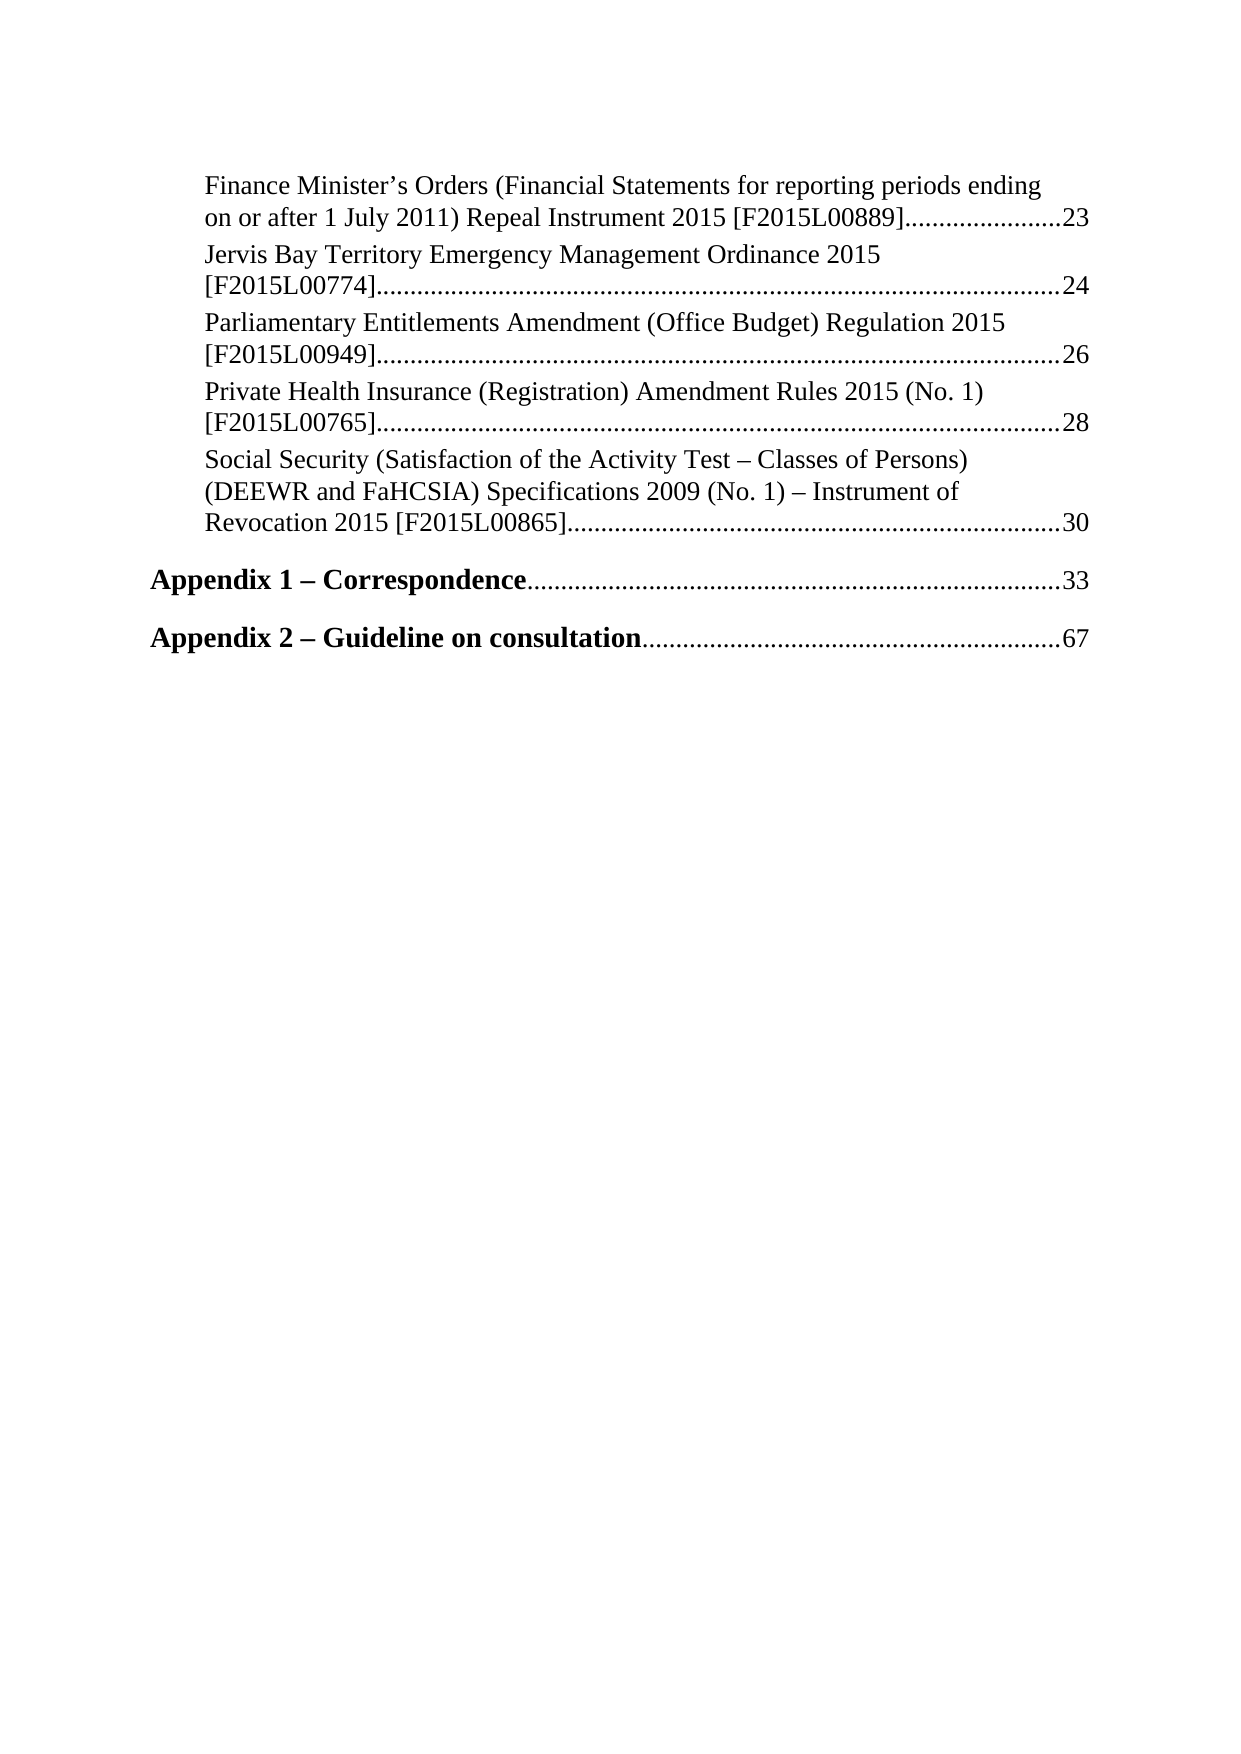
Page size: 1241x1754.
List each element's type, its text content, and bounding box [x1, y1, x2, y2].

text Parliamentary Entitlements Amendment (Office Budget) Regulation 2015 [F2015L00949] 26 [204, 307, 1090, 369]
text Social Security (Satisfaction of the Activity Test – Classes of Persons) (DEEWR and FaHCSIA) Specifications 2009 (No. 1) – Instrument of Revocation 2015 [F2015L00865] 30 [204, 444, 1090, 537]
text Jervis Bay Territory Emergency Management Ordinance 2015 [F2015L00774] 24 [204, 238, 1090, 300]
text Appendix 2 – Guideline on consultation 67 [150, 621, 1090, 654]
text Appendix 1 – Correspondence 33 [150, 562, 1090, 596]
text Finance Minister’s Orders (Financial Statements for reporting periods ending on or after 1 July 2011) Repeal Instrument 2015 [F2015L00889] 23 [204, 169, 1090, 232]
text Private Health Insurance (Registration) Amendment Rules 2015 (No. 1) [F2015L00765] 28 [204, 375, 1090, 437]
